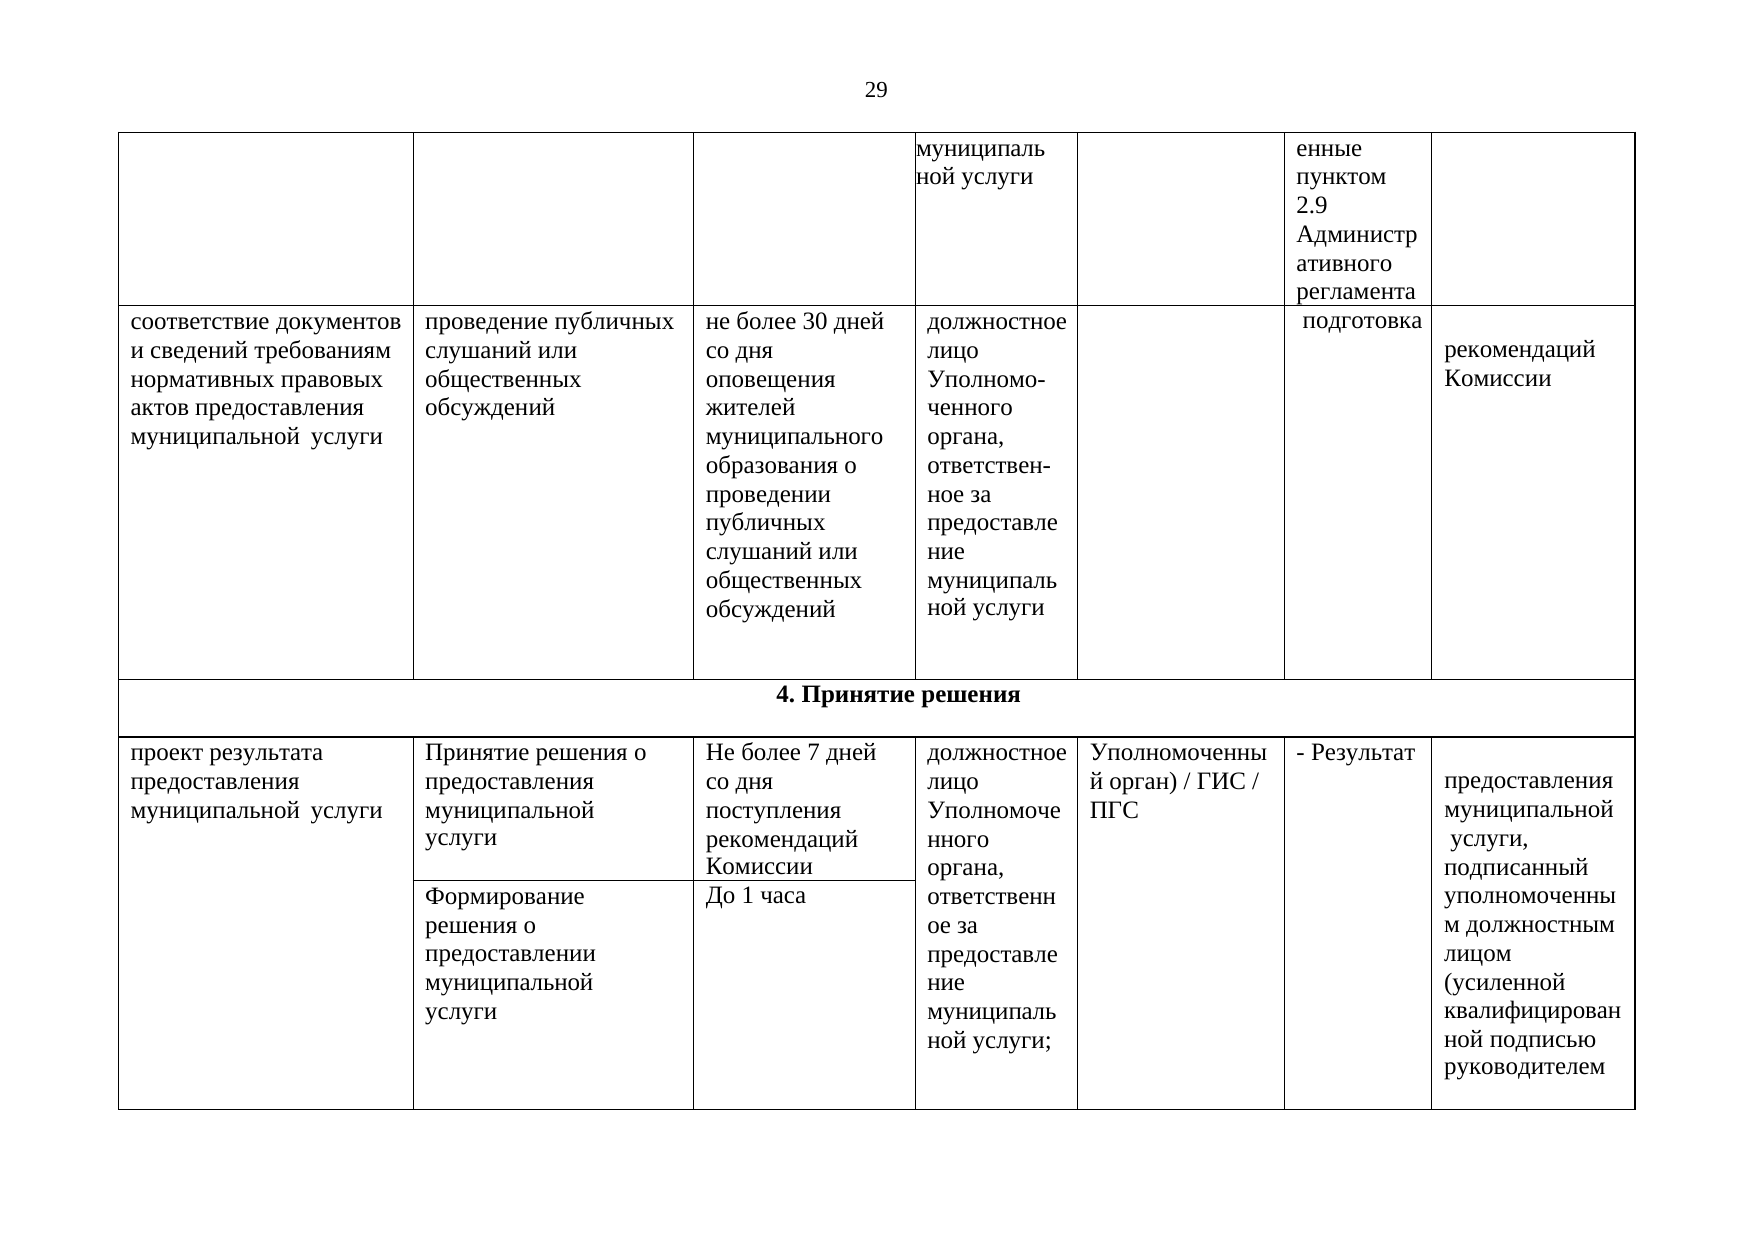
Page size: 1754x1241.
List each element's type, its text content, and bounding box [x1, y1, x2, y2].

table_header [119, 133, 413, 305]
table_cell должностное лицо Уполномо- ченного органа, ответствен- ное за предоставле ние муниципаль ной услуги [916, 306, 1077, 679]
table_cell - Результат [1285, 738, 1431, 1109]
table_header енные пунктом 2.9 Администр ативного регламента [1285, 133, 1431, 305]
table_cell До 1 часа [694, 881, 915, 1109]
table_cell [1078, 306, 1284, 679]
table_header [1078, 133, 1284, 305]
table_cell соответствие документов и сведений требованиям нормативных правовых актов предоставления муниципальной услуги [119, 306, 413, 679]
table_header [414, 133, 693, 305]
table_cell рекомендаций Комиссии [1432, 306, 1634, 679]
table_cell Уполномоченны й орган) / ГИС / ПГС [1078, 738, 1284, 1109]
table_cell подготовка [1285, 306, 1431, 679]
table_cell не более 30 дней со дня оповещения жителей муниципального образования о проведении публичных слушаний или общественных обсуждений [694, 306, 915, 679]
table_cell предоставления муниципальной услуги, подписанный уполномоченны м должностным лицом (усиленной квалифицирован ной подписью руководителем [1432, 738, 1634, 1109]
table_cell проведение публичных слушаний или общественных обсуждений [414, 306, 693, 679]
table_cell Не более 7 дней со дня поступления рекомендаций Комиссии [694, 738, 915, 880]
table_cell Принятие решения о предоставления муниципальной услуги [414, 738, 693, 880]
table_cell должностное лицо Уполномоче нного органа, ответственн ое за предоставле ние муниципаль ной услуги; [916, 738, 1077, 1109]
table_cell Формирование решения о предоставлении муниципальной услуги [414, 881, 693, 1109]
table_header муниципаль ной услуги [916, 133, 1077, 305]
table_header [694, 133, 915, 305]
table_cell 4. Принятие решения [119, 680, 1634, 736]
table_cell проект результата предоставления муниципальной услуги [119, 738, 413, 1109]
table_header [1432, 133, 1634, 305]
